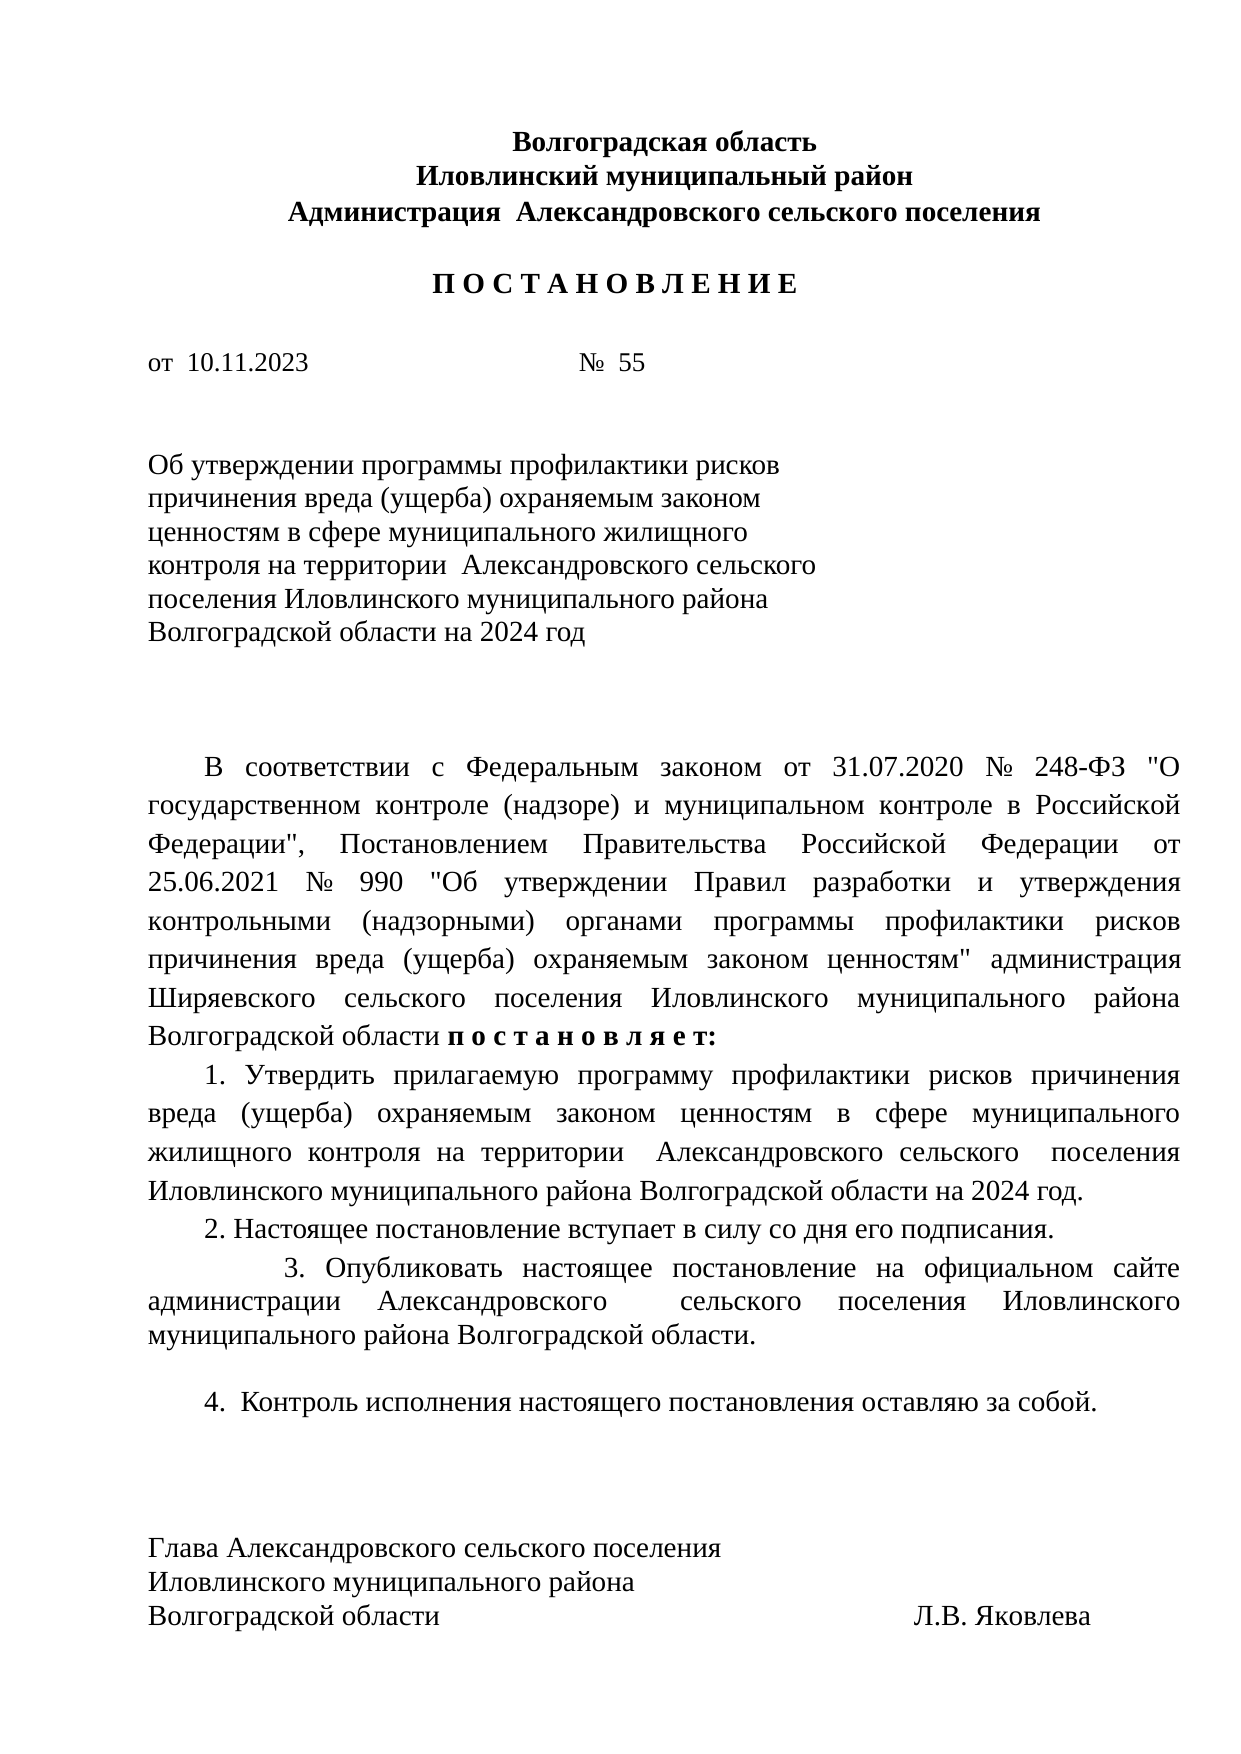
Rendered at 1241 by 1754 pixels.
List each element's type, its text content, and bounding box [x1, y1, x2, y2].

title контроля на территории Александровского сельского [148, 547, 1181, 581]
subtitle П О С Т А Н О В Л Е Н И Е [148, 266, 1181, 299]
text от 10.11.2023 № 55 [148, 346, 1181, 378]
text Иловлинского муниципального района [148, 1564, 1181, 1598]
title причинения вреда (ущерба) охраняемым законом [148, 480, 1181, 514]
title Об утверждении программы профилактики рисков [148, 447, 1181, 480]
text В соответствии с Федеральным законом от 31.07.2020 № 248-ФЗ "О государственном контроле (надзоре) и муниципальном контроле в Российской Федерации", Постановлением Правительства Российской Федерации от 25.06.2021 № 990 "Об утверждении Правил разработки и утверждения контрольными (надзорными) органами программы профилактики рисков причинения вреда (ущерба) охраняемым законом ценностям" администрация Ширяевского сельского поселения Иловлинского муниципального района Волгоградской области п о с т а н о в л я е т: [148, 749, 1181, 1052]
text 3. Опубликовать настоящее постановление на официальном сайте администрации Александровского сельского поселения Иловлинского муниципального района Волгоградской области. [148, 1250, 1181, 1350]
text Администрация Александровского сельского поселения [148, 194, 1181, 227]
text Волгоградской области Л.В. Яковлева [148, 1598, 1181, 1631]
title поселения Иловлинского муниципального района [148, 581, 1181, 614]
title 4. Контроль исполнения настоящего постановления оставляю за собой. [148, 1384, 1181, 1417]
text Волгоградская область [148, 124, 1181, 158]
title Волгоградской области на 2024 год [148, 614, 1181, 648]
title 2. Настоящее постановление вступает в силу со дня его подписания. [148, 1211, 1181, 1245]
text Иловлинский муниципальный район [148, 158, 1181, 191]
title ценностям в сфере муниципального жилищного [148, 514, 1181, 547]
title 1. Утвердить прилагаемую программу профилактики рисков причинения вреда (ущерба) охраняемым законом ценностям в сфере муниципального жилищного контроля на территории Александровского сельского поселения Иловлинского муниципального района Волгоградской области на 2024 год. [148, 1057, 1181, 1206]
text Глава Александровского сельского поселения [148, 1531, 1181, 1564]
